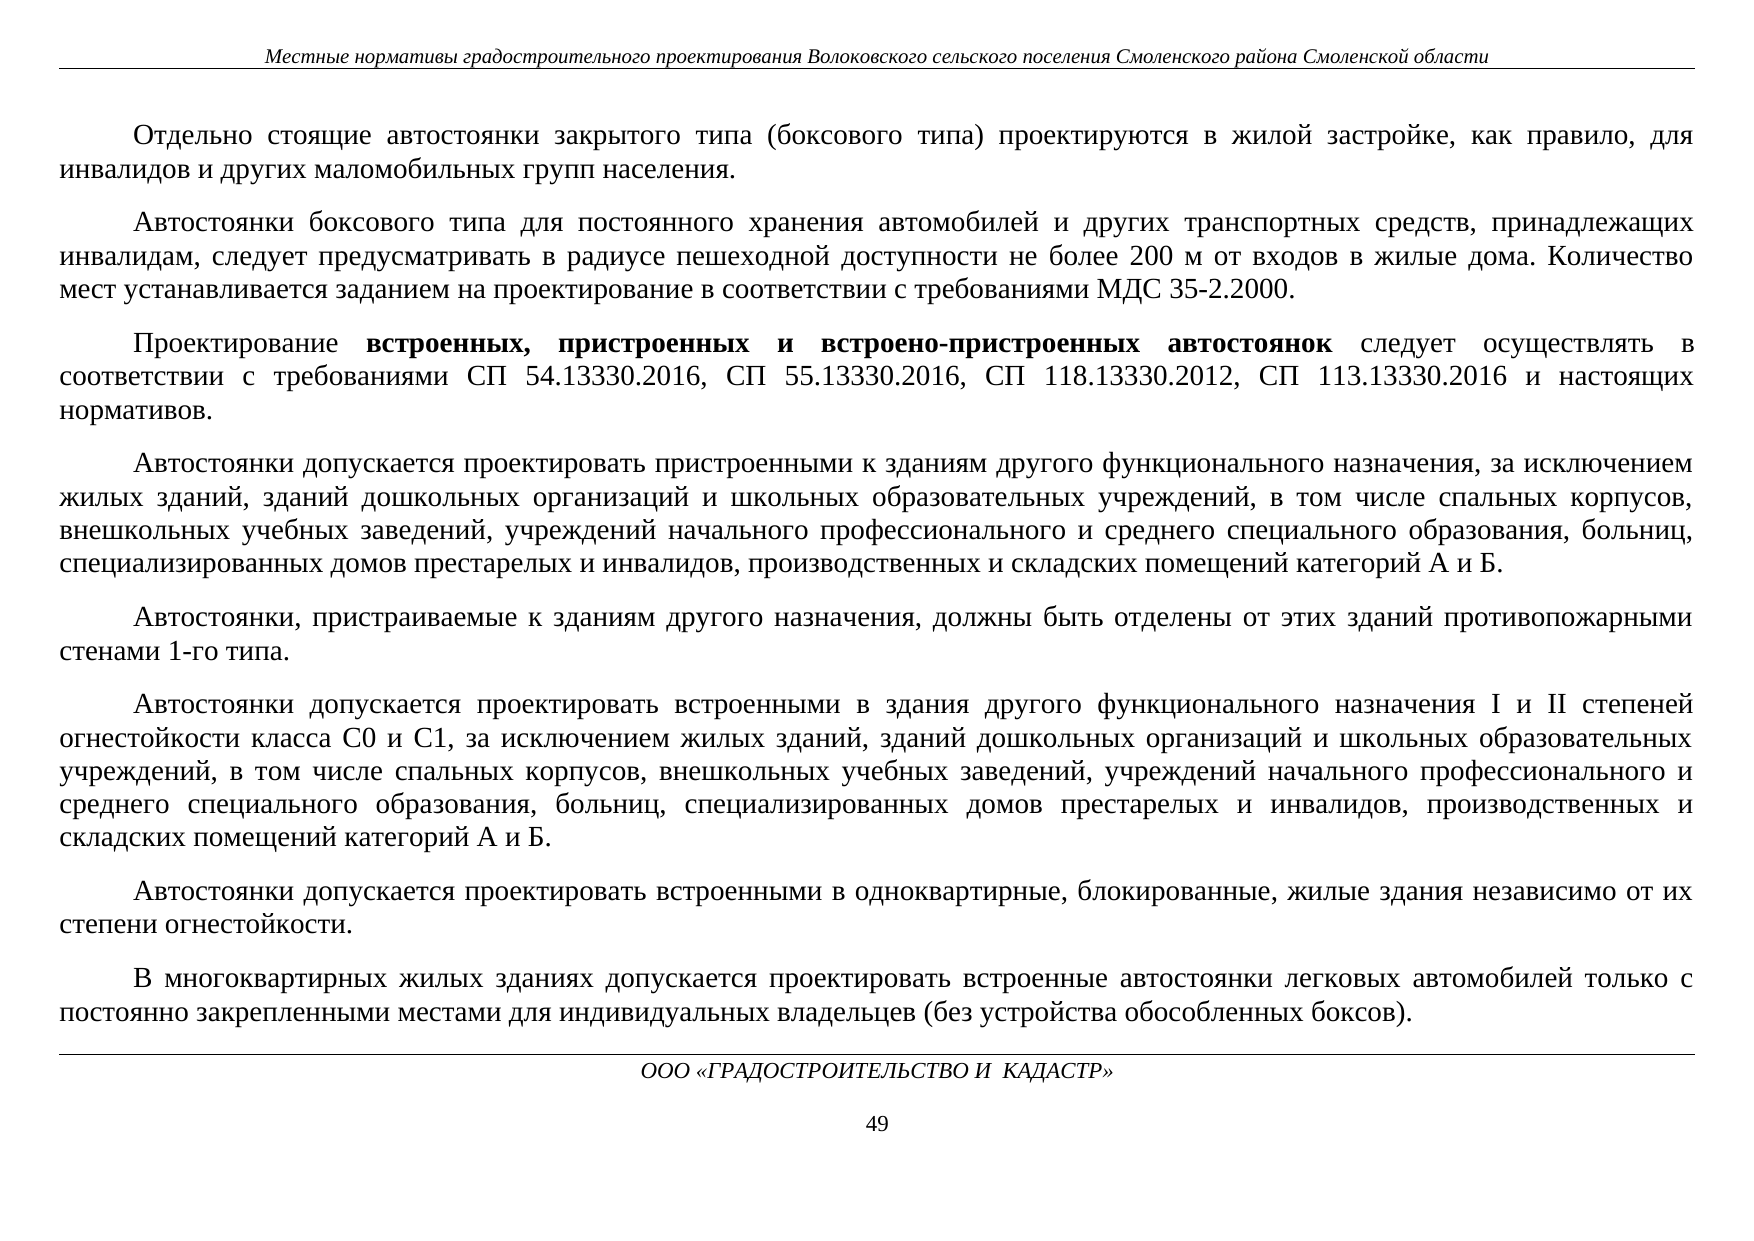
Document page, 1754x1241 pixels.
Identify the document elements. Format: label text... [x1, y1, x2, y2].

text Отдельно стоящие автостоянки закрытого типа (боксового типа) проектируются в жилой застройке, как правило, для инвалидов и других маломобильных групп населения. [59, 118, 1695, 184]
text Проектирование встроенных, пристроенных и встроено-пристроенных автостоянок следует осуществлять в соответствии с требованиями СП 54.13330.2016, СП 55.13330.2016, СП 118.13330.2012, СП 113.13330.2016 и настоящих нормативов. [59, 326, 1695, 425]
text Автостоянки допускается проектировать встроенными в здания другого функционального назначения I и II степеней огнестойкости класса С0 и С1, за исключением жилых зданий, зданий дошкольных организаций и школьных образовательных учреждений, в том числе спальных корпусов, внешкольных учебных заведений, учреждений начального профессионального и среднего специального образования, больниц, специализированных домов престарелых и инвалидов, производственных и складских помещений категорий А и Б. [59, 687, 1695, 853]
text Автостоянки допускается проектировать встроенными в одноквартирные, блокированные, жилые здания независимо от их степени огнестойкости. [59, 874, 1695, 940]
text В многоквартирных жилых зданиях допускается проектировать встроенные автостоянки легковых автомобилей только с постоянно закрепленными местами для индивидуальных владельцев (без устройства обособленных боксов). [59, 961, 1695, 1027]
text Автостоянки, пристраиваемые к зданиям другого назначения, должны быть отделены от этих зданий противопожарными стенами 1-го типа. [59, 600, 1695, 666]
text Автостоянки допускается проектировать пристроенными к зданиям другого функционального назначения, за исключением жилых зданий, зданий дошкольных организаций и школьных образовательных учреждений, в том числе спальных корпусов, внешкольных учебных заведений, учреждений начального профессионального и среднего специального образования, больниц, специализированных домов престарелых и инвалидов, производственных и складских помещений категорий А и Б. [59, 446, 1695, 579]
text Автостоянки боксового типа для постоянного хранения автомобилей и других транспортных средств, принадлежащих инвалидам, следует предусматривать в радиусе пешеходной доступности не более от входов в жилые дома. Количество мест устанавливается заданием на проектирование в соответствии с требованиями МДС 35-2.2000. [59, 205, 1695, 305]
